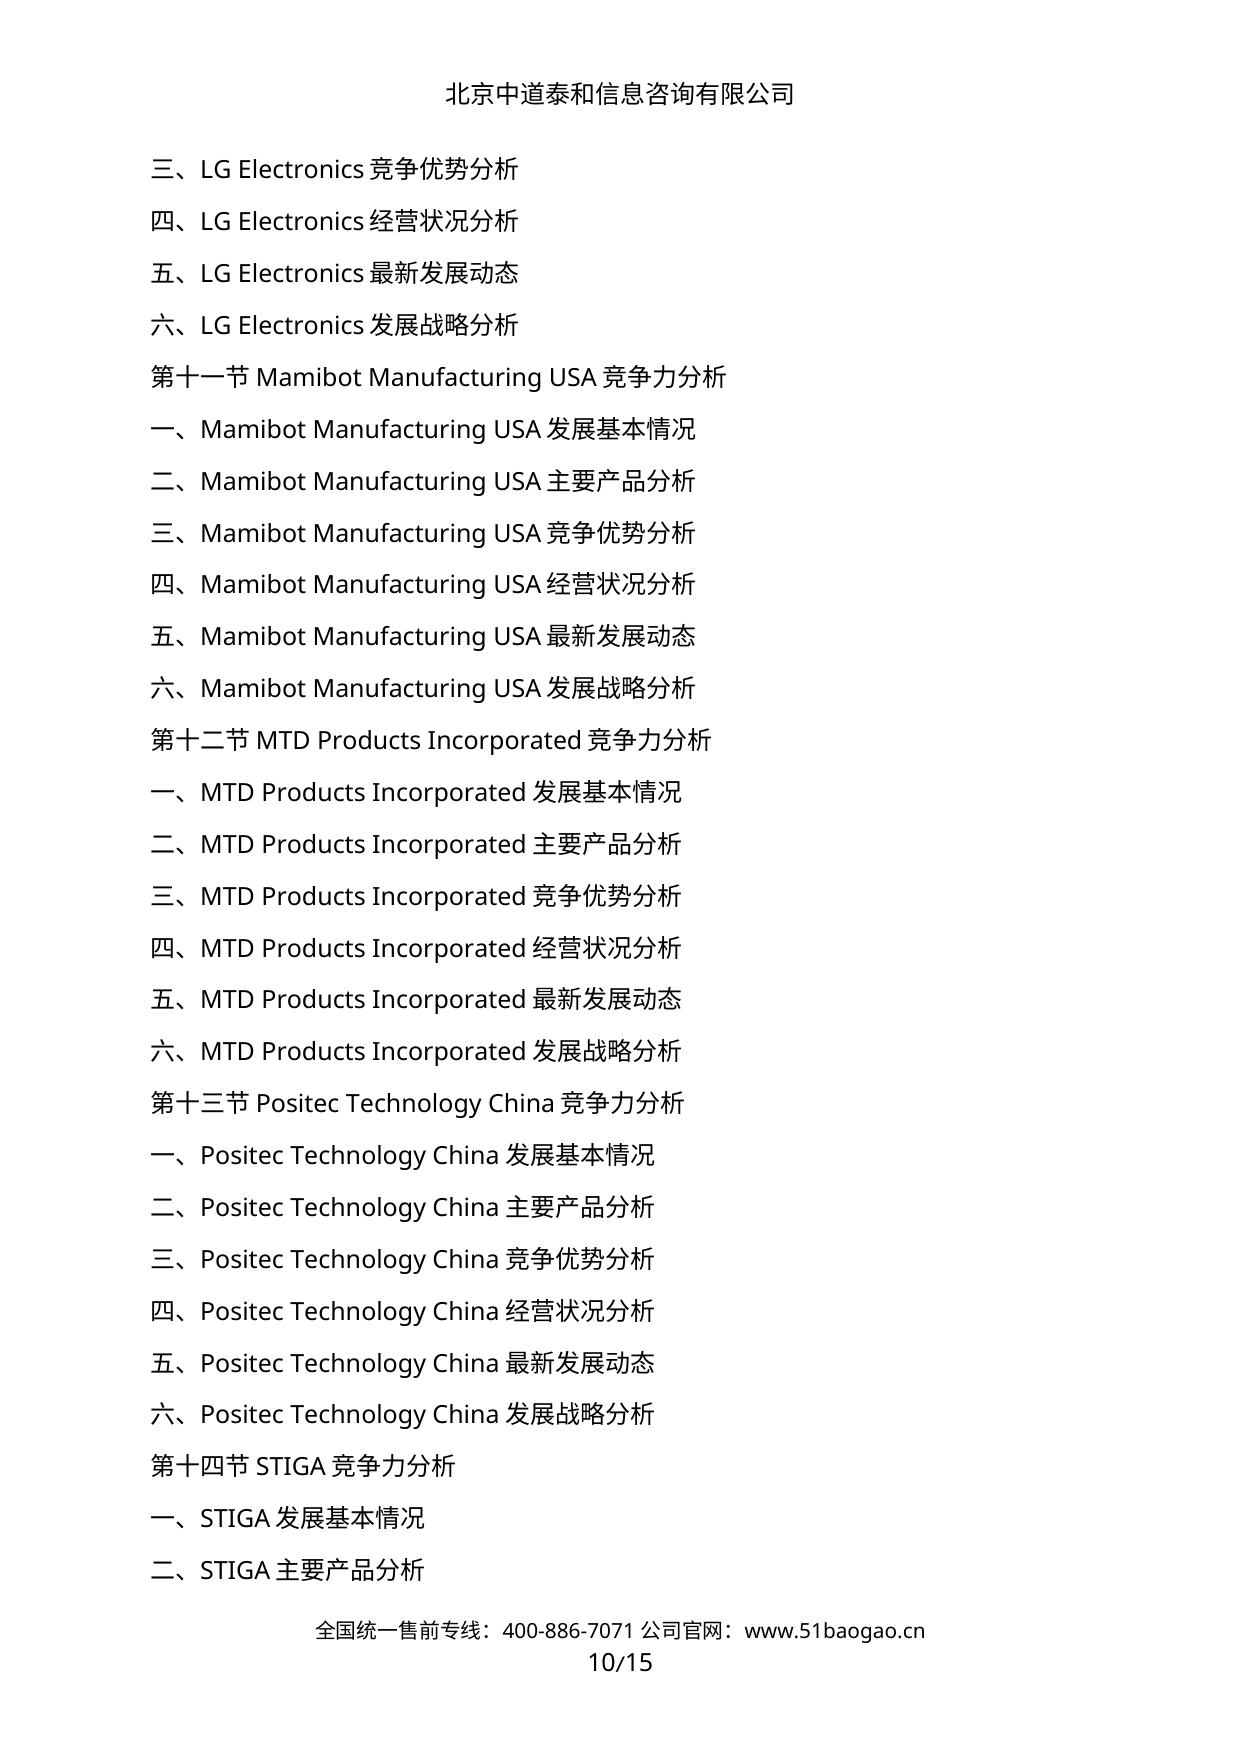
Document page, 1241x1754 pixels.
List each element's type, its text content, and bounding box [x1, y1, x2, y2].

text 三、Positec Technology China竞争优势分析 [150, 1239, 1090, 1276]
text 六、LG Electronics发展战略分析 [150, 306, 1090, 342]
text 六、Mamibot Manufacturing USA发展战略分析 [150, 669, 1090, 705]
text 三、LG Electronics竞争优势分析 [150, 150, 1090, 186]
text 四、Positec Technology China经营状况分析 [150, 1291, 1090, 1327]
text 二、Mamibot Manufacturing USA主要产品分析 [150, 461, 1090, 497]
text 三、MTD Products Incorporated竞争优势分析 [150, 876, 1090, 912]
text 一、Positec Technology China发展基本情况 [150, 1136, 1090, 1172]
text 四、MTD Products Incorporated经营状况分析 [150, 928, 1090, 964]
text 五、Mamibot Manufacturing USA最新发展动态 [150, 617, 1090, 653]
text 一、MTD Products Incorporated发展基本情况 [150, 772, 1090, 809]
text 五、Positec Technology China最新发展动态 [150, 1343, 1090, 1379]
text 第十四节 STIGA竞争力分析 [150, 1447, 1090, 1483]
text 第十三节 Positec Technology China竞争力分析 [150, 1084, 1090, 1120]
text 二、MTD Products Incorporated主要产品分析 [150, 824, 1090, 861]
text 一、STIGA发展基本情况 [150, 1499, 1090, 1535]
text 四、LG Electronics经营状况分析 [150, 202, 1090, 238]
text 四、Mamibot Manufacturing USA经营状况分析 [150, 565, 1090, 601]
text 第十二节 MTD Products Incorporated竞争力分析 [150, 721, 1090, 757]
text 二、STIGA主要产品分析 [150, 1551, 1090, 1587]
text 一、Mamibot Manufacturing USA发展基本情况 [150, 409, 1090, 446]
text 五、MTD Products Incorporated最新发展动态 [150, 980, 1090, 1016]
text 六、Positec Technology China发展战略分析 [150, 1395, 1090, 1431]
text 二、Positec Technology China主要产品分析 [150, 1187, 1090, 1224]
text 第十一节 Mamibot Manufacturing USA竞争力分析 [150, 357, 1090, 394]
text 六、MTD Products Incorporated发展战略分析 [150, 1032, 1090, 1068]
text 三、Mamibot Manufacturing USA竞争优势分析 [150, 513, 1090, 549]
text 五、LG Electronics最新发展动态 [150, 254, 1090, 290]
